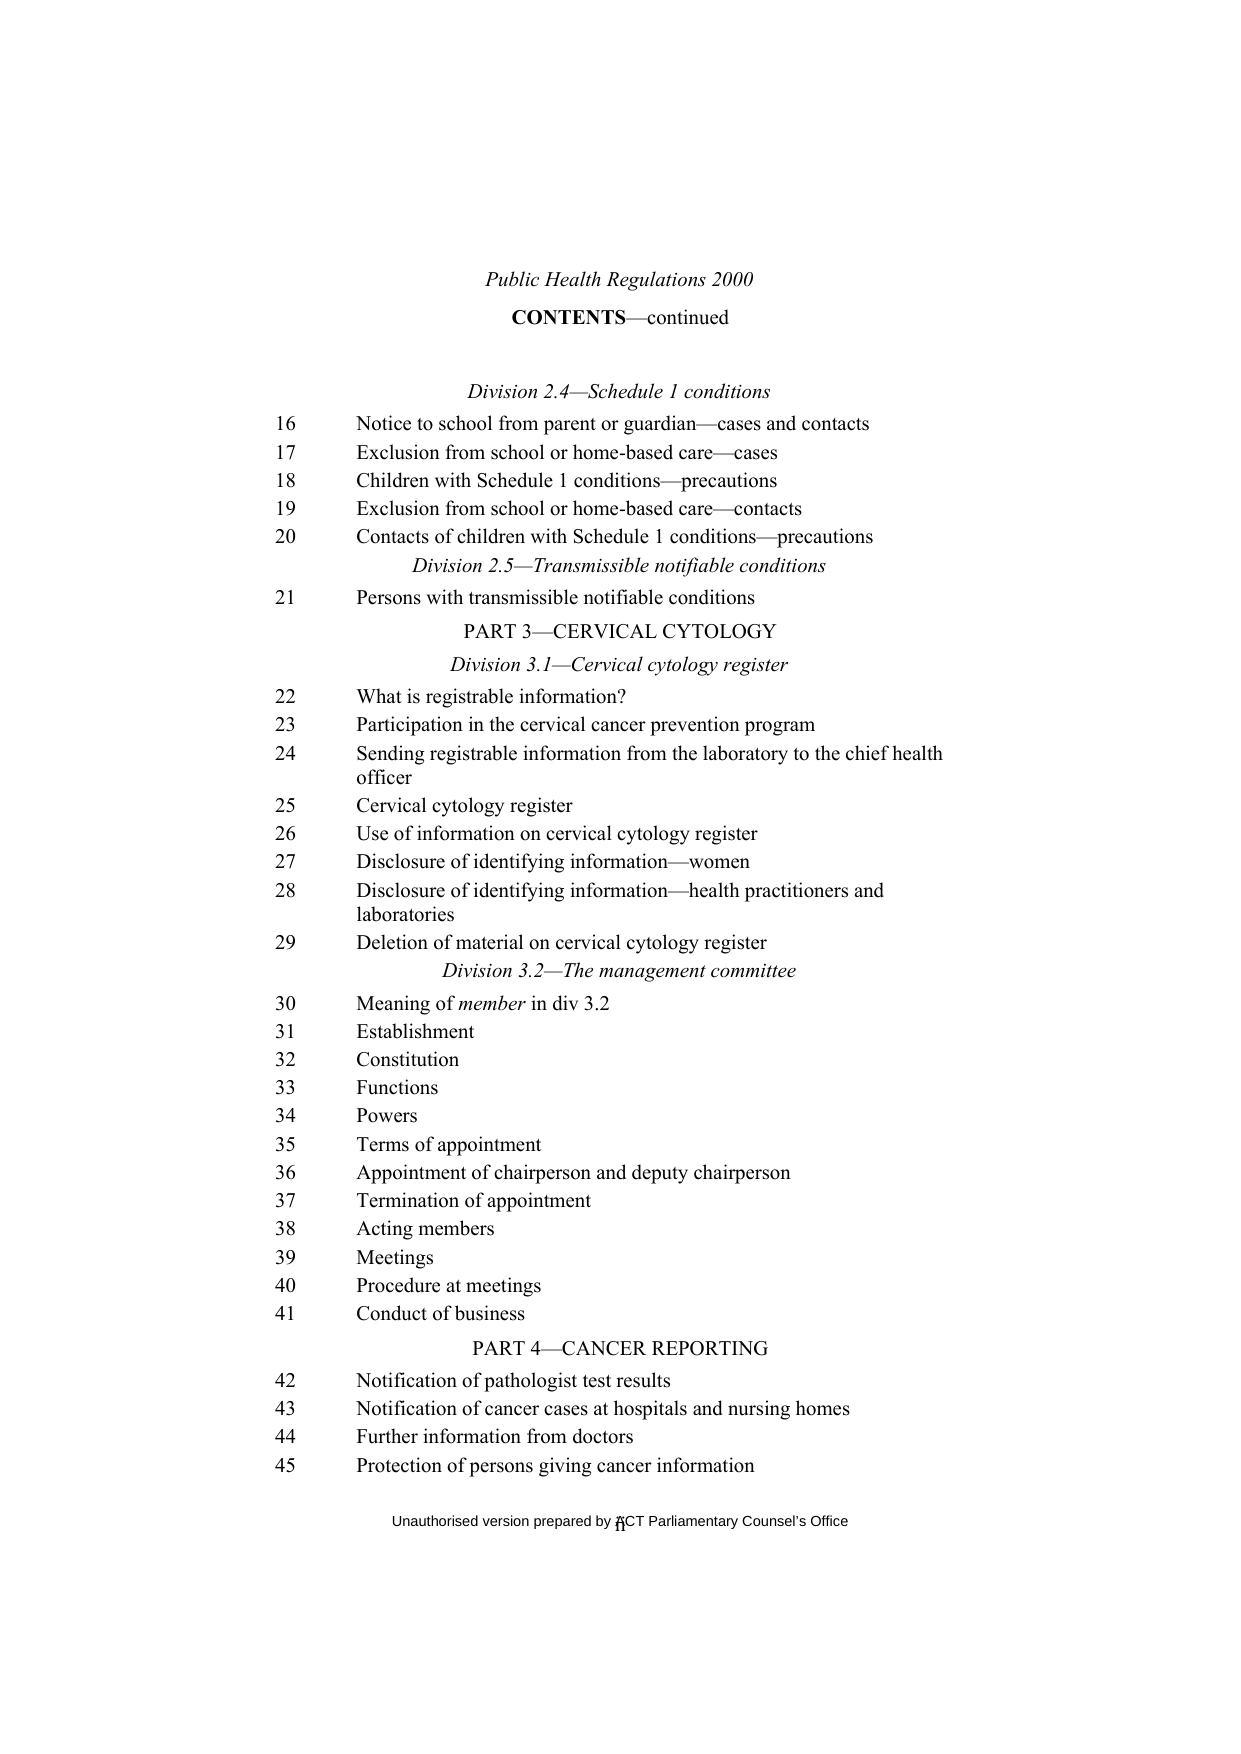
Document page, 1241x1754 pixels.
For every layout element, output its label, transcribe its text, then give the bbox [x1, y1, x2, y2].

text 23 Participation in the cervical cancer prevention program [239, 712, 1001, 736]
text 26 Use of information on cervical cytology register [239, 821, 1001, 845]
text 29 Deletion of material on cervical cytology register [239, 930, 1001, 954]
text 36 Appointment of chairperson and deputy chairperson [239, 1160, 1001, 1184]
text 31 Establishment [239, 1019, 1001, 1043]
text 20 Contacts of children with Schedule 1 conditions—precautions [239, 524, 1001, 548]
text 39 Meetings [239, 1244, 1001, 1269]
text 44 Further information from doctors [239, 1424, 1001, 1448]
text 24 Sending registrable information from the laboratory to the chief health officer [239, 741, 1001, 789]
text 19 Exclusion from school or home-based care—contacts [239, 496, 1001, 520]
text 16 Notice to school from parent or guardian—cases and contacts [239, 411, 1001, 435]
text Division 2.5—Transmissible notifiable conditions [239, 552, 1001, 577]
text part 3—cervical cytology [239, 619, 1001, 643]
text 37 Termination of appointment [239, 1188, 1001, 1212]
text 18 Children with Schedule 1 conditions—precautions [239, 468, 1001, 492]
text 25 Cervical cytology register [239, 793, 1001, 817]
text 27 Disclosure of identifying information—women [239, 849, 1001, 873]
text 43 Notification of cancer cases at hospitals and nursing homes [239, 1396, 1001, 1420]
text 22 What is registrable information? [239, 684, 1001, 708]
text 42 Notification of pathologist test results [239, 1368, 1001, 1392]
text 35 Terms of appointment [239, 1132, 1001, 1156]
text 40 Procedure at meetings [239, 1273, 1001, 1297]
text 45 Protection of persons giving cancer information [239, 1453, 1001, 1477]
text Division 2.4—Schedule 1 conditions [239, 379, 1001, 403]
text 17 Exclusion from school or home-based care—cases [239, 439, 1001, 464]
text 38 Acting members [239, 1216, 1001, 1240]
text 34 Powers [239, 1103, 1001, 1127]
text part 4—cancer reporting [239, 1336, 1001, 1359]
text 21 Persons with transmissible notifiable conditions [239, 585, 1001, 609]
text 41 Conduct of business [239, 1301, 1001, 1325]
text Division 3.1—Cervical cytology register [239, 652, 1001, 676]
text 33 Functions [239, 1075, 1001, 1099]
text 32 Constitution [239, 1047, 1001, 1071]
text Division 3.2—The management committee [239, 958, 1001, 982]
text 28 Disclosure of identifying information—health practitioners and laboratories [239, 878, 1001, 926]
text 30 Meaning of member in div 3.2 [239, 991, 1001, 1014]
